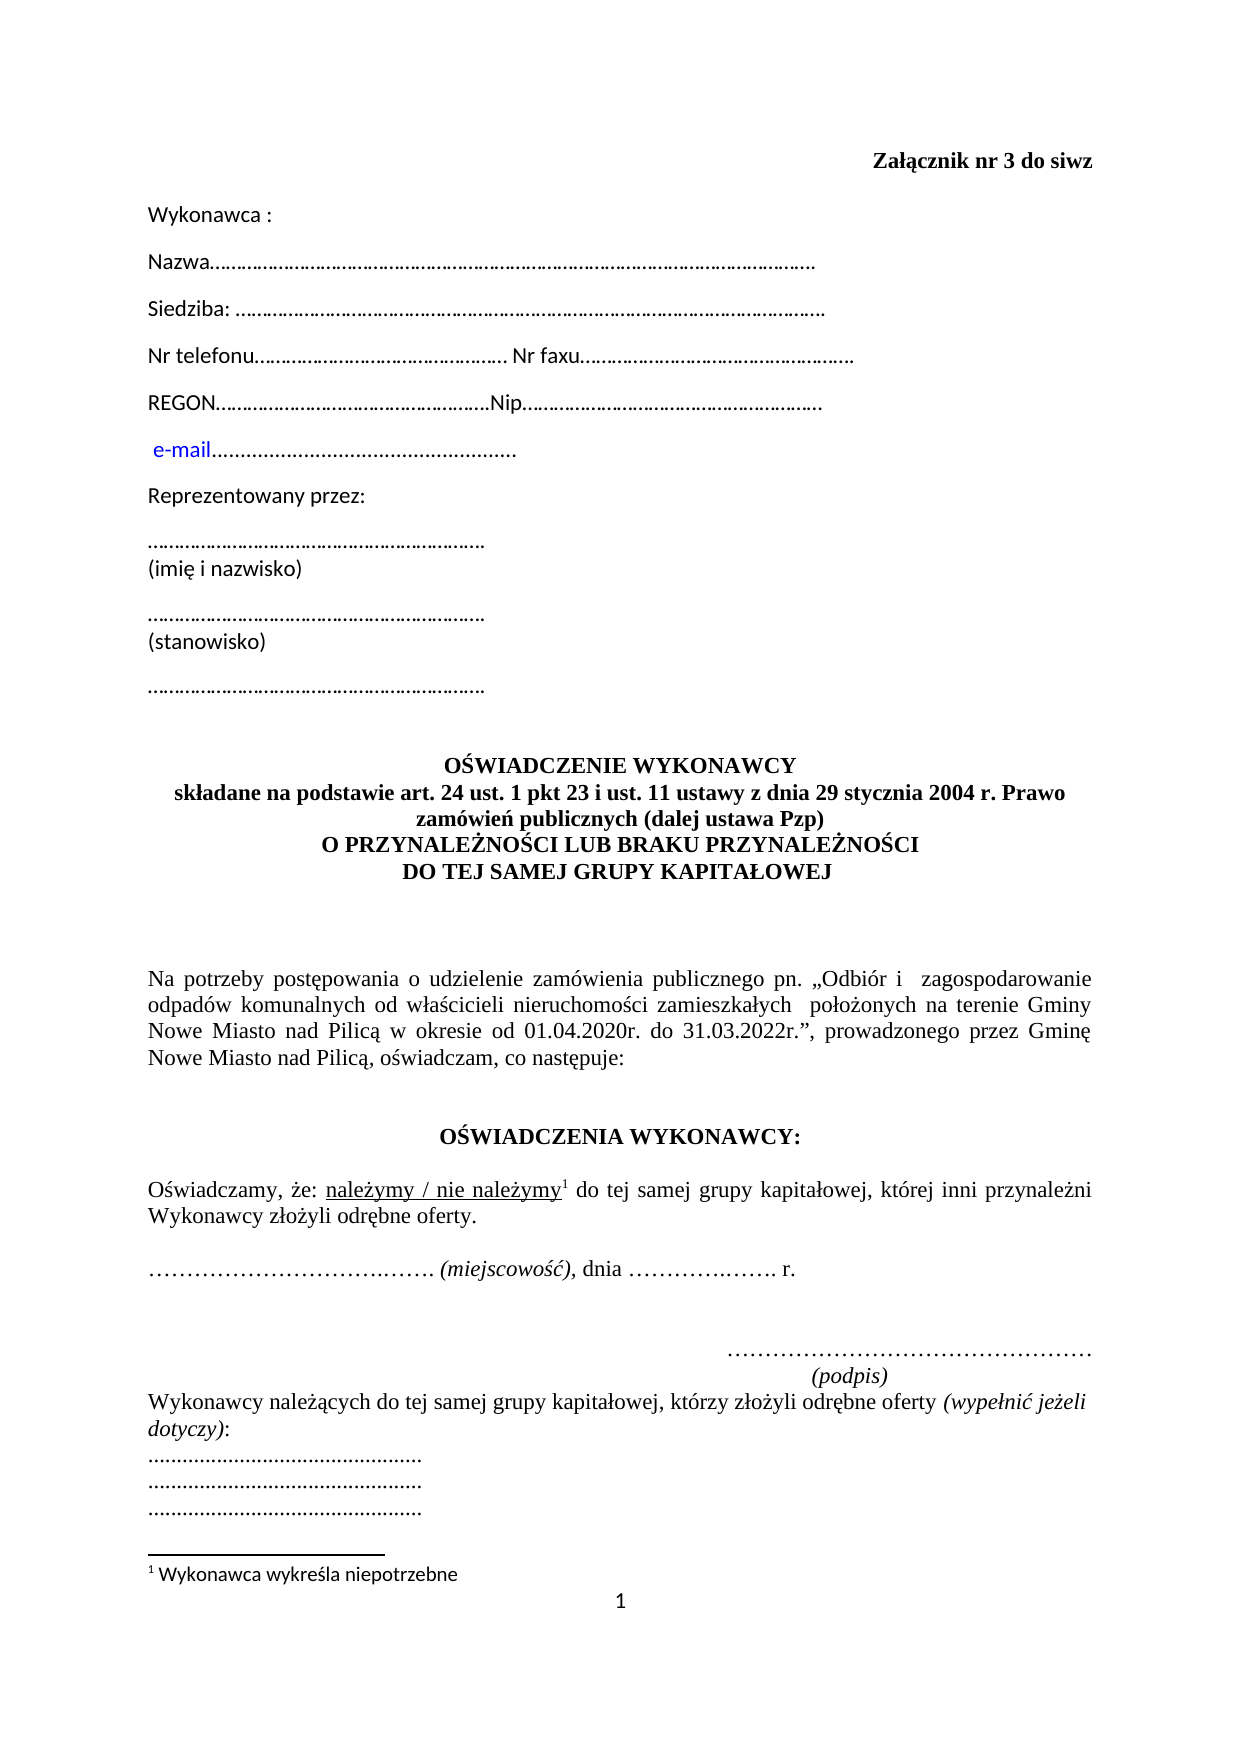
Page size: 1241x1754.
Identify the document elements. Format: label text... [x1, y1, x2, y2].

text OŚWIADCZENIE WYKONAWCY [148, 752, 1093, 779]
text Wykonawcy należących do tej samej grupy kapitałowej, którzy złożyli odrębne oferty (wypełnić jeżeli dotyczy): [148, 1388, 1093, 1441]
text e-mail..................................................... [148, 435, 1093, 463]
text Siedziba: …………………………………………………………………………………………………. [148, 294, 1093, 322]
text ………………………………………………………. (stanowisko) [148, 599, 1093, 655]
text składane na podstawie art. 24 ust. 1 pkt 23 i ust. 11 ustawy z dnia 29 stycznia 2004 r. Prawo zamówień publicznych (dalej ustawa Pzp) [148, 779, 1093, 831]
text ................................................ [148, 1494, 1093, 1520]
text Na potrzeby postępowania o udzielenie zamówienia publicznego pn. „Odbiór i zagospodarowanie odpadów komunalnych od właścicieli nieruchomości zamieszkałych położonych na terenie Gminy Nowe Miasto nad Pilicą w okresie od 01.04.2020r. do 31.03.2022r.”, prowadzonego przez Gminę Nowe Miasto nad Pilicą, oświadczam, co następuje: [148, 965, 1093, 1070]
text Wykonawca : [148, 200, 1093, 228]
text Reprezentowany przez: [148, 482, 1093, 509]
text ………………………………………… [148, 1307, 1093, 1362]
text Załącznik nr 3 do siwz [148, 148, 1093, 174]
text ................................................ [148, 1441, 1093, 1467]
text (podpis) [148, 1362, 1093, 1388]
text DO TEJ SAMEJ GRUPY KAPITAŁOWEJ [148, 858, 1093, 912]
text REGON…………………………………………….Nip………………………………………………… [148, 388, 1093, 416]
text ………………………………………………………. (imię i nazwisko) [148, 526, 1093, 582]
text Nazwa……………………………………………………………………………………………………. [148, 247, 1093, 275]
text Oświadczamy, że: należymy / nie należymy do tej samej grupy kapitałowej, której inni przynależni Wykonawcy złożyli odrębne oferty. [148, 1176, 1093, 1228]
text O PRZYNALEŻNOŚCI LUB BRAKU PRZYNALEŻNOŚCI [148, 831, 1093, 858]
text ………………………………………………………. [148, 672, 1093, 700]
text Nr telefonu………………………………………… Nr faxu……………………………………………. [148, 341, 1093, 369]
text ………………………….……. (miejscowość), dnia ………….……. r. [148, 1255, 1093, 1281]
text OŚWIADCZENIA WYKONAWCY: [148, 1123, 1093, 1149]
text ................................................ [148, 1467, 1093, 1494]
